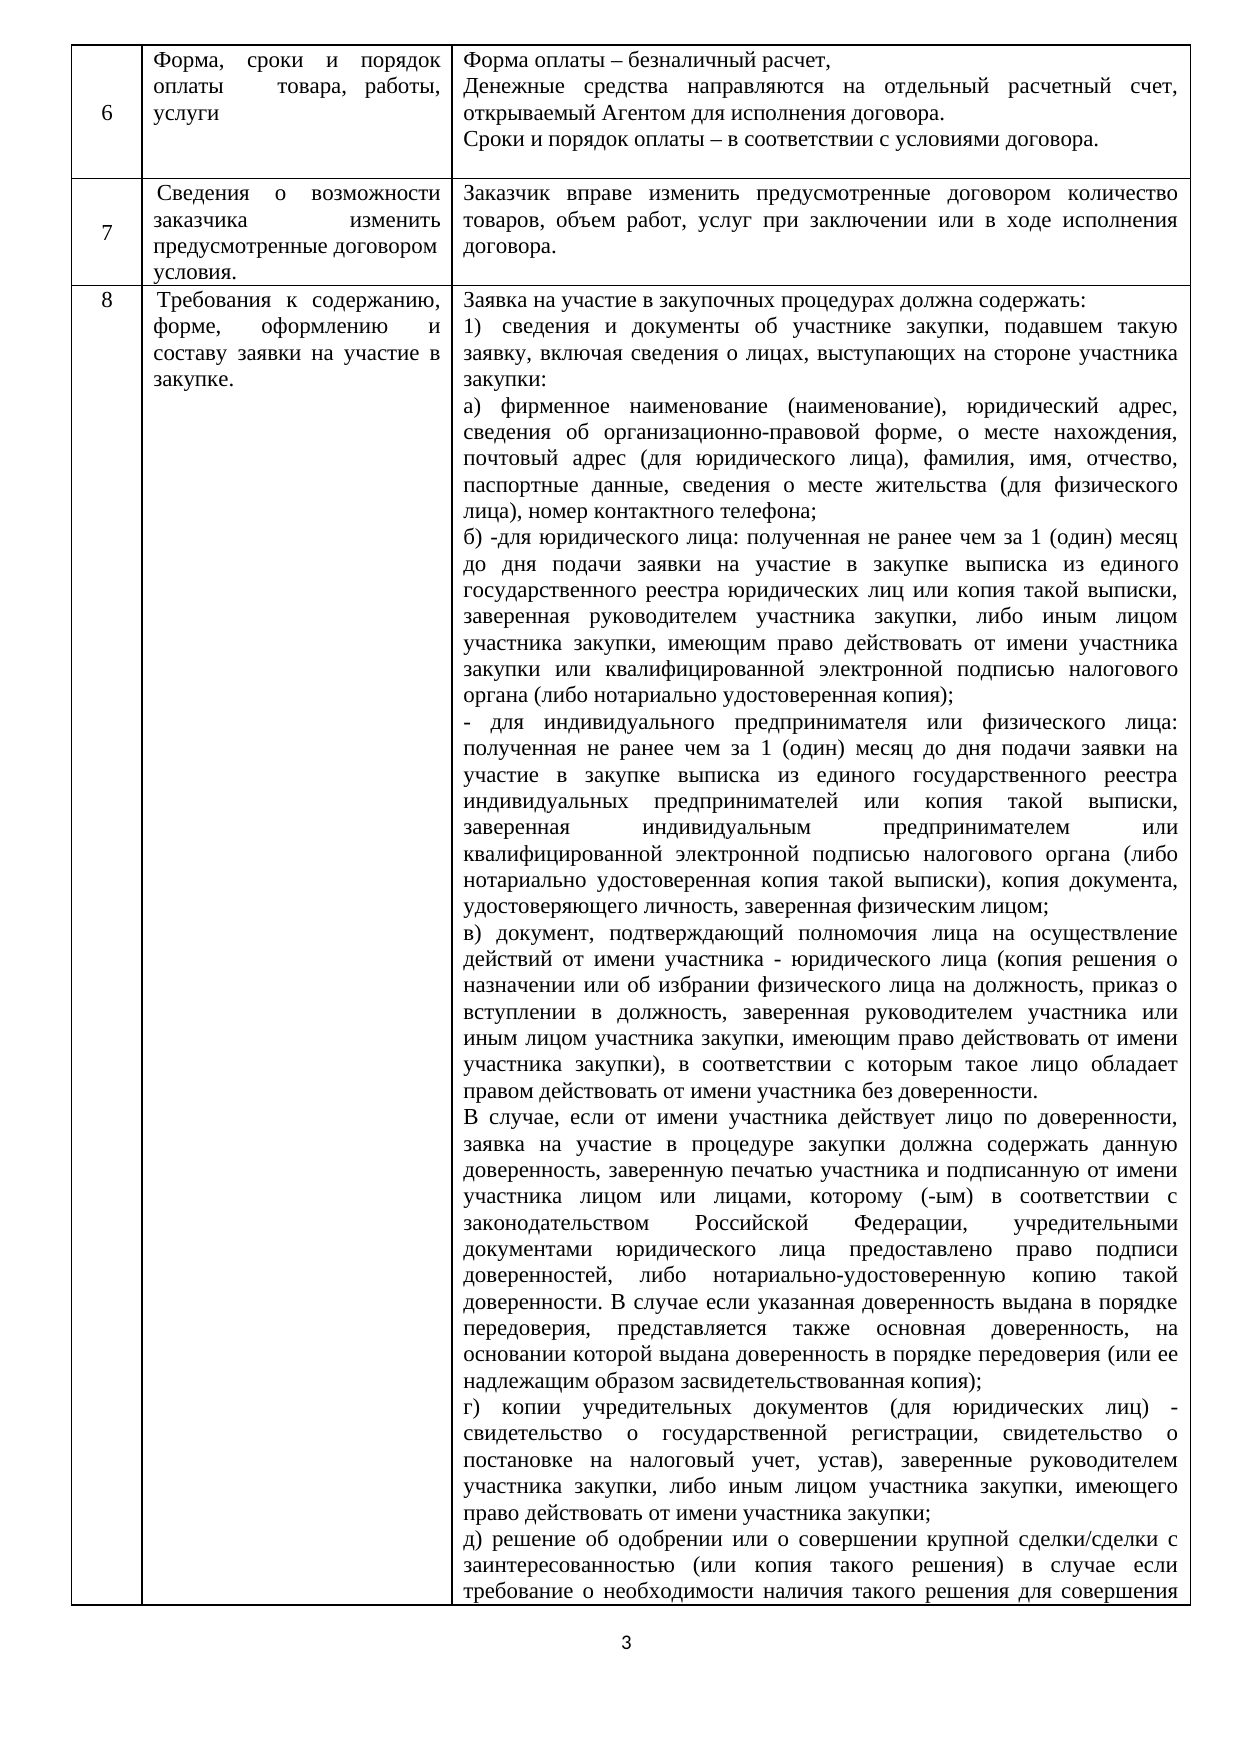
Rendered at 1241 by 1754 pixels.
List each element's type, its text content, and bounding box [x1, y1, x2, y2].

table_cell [143, 286, 451, 1604]
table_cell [453, 286, 1190, 1604]
table_cell 8 [72, 286, 141, 1604]
table_cell 7 [72, 179, 141, 285]
table_cell Заказчик вправе изменить предусмотренные договором количество товаров, объем работ, услуг при заключении или в ходе исполнения договора. [453, 179, 1190, 285]
table_cell Форма, сроки и порядок оплаты товара, работы, услуги [143, 46, 451, 178]
table_cell Сведения о возможности заказчика изменить предусмотренные договором условия. [143, 179, 451, 285]
table_cell Форма оплаты – безналичный расчет, Денежные средства направляются на отдельный расчетный счет, открываемый Агентом для исполнения договора. Сроки и порядок оплаты – в соответствии с условиями договора. [453, 46, 1190, 178]
table_cell 6 [72, 46, 141, 178]
